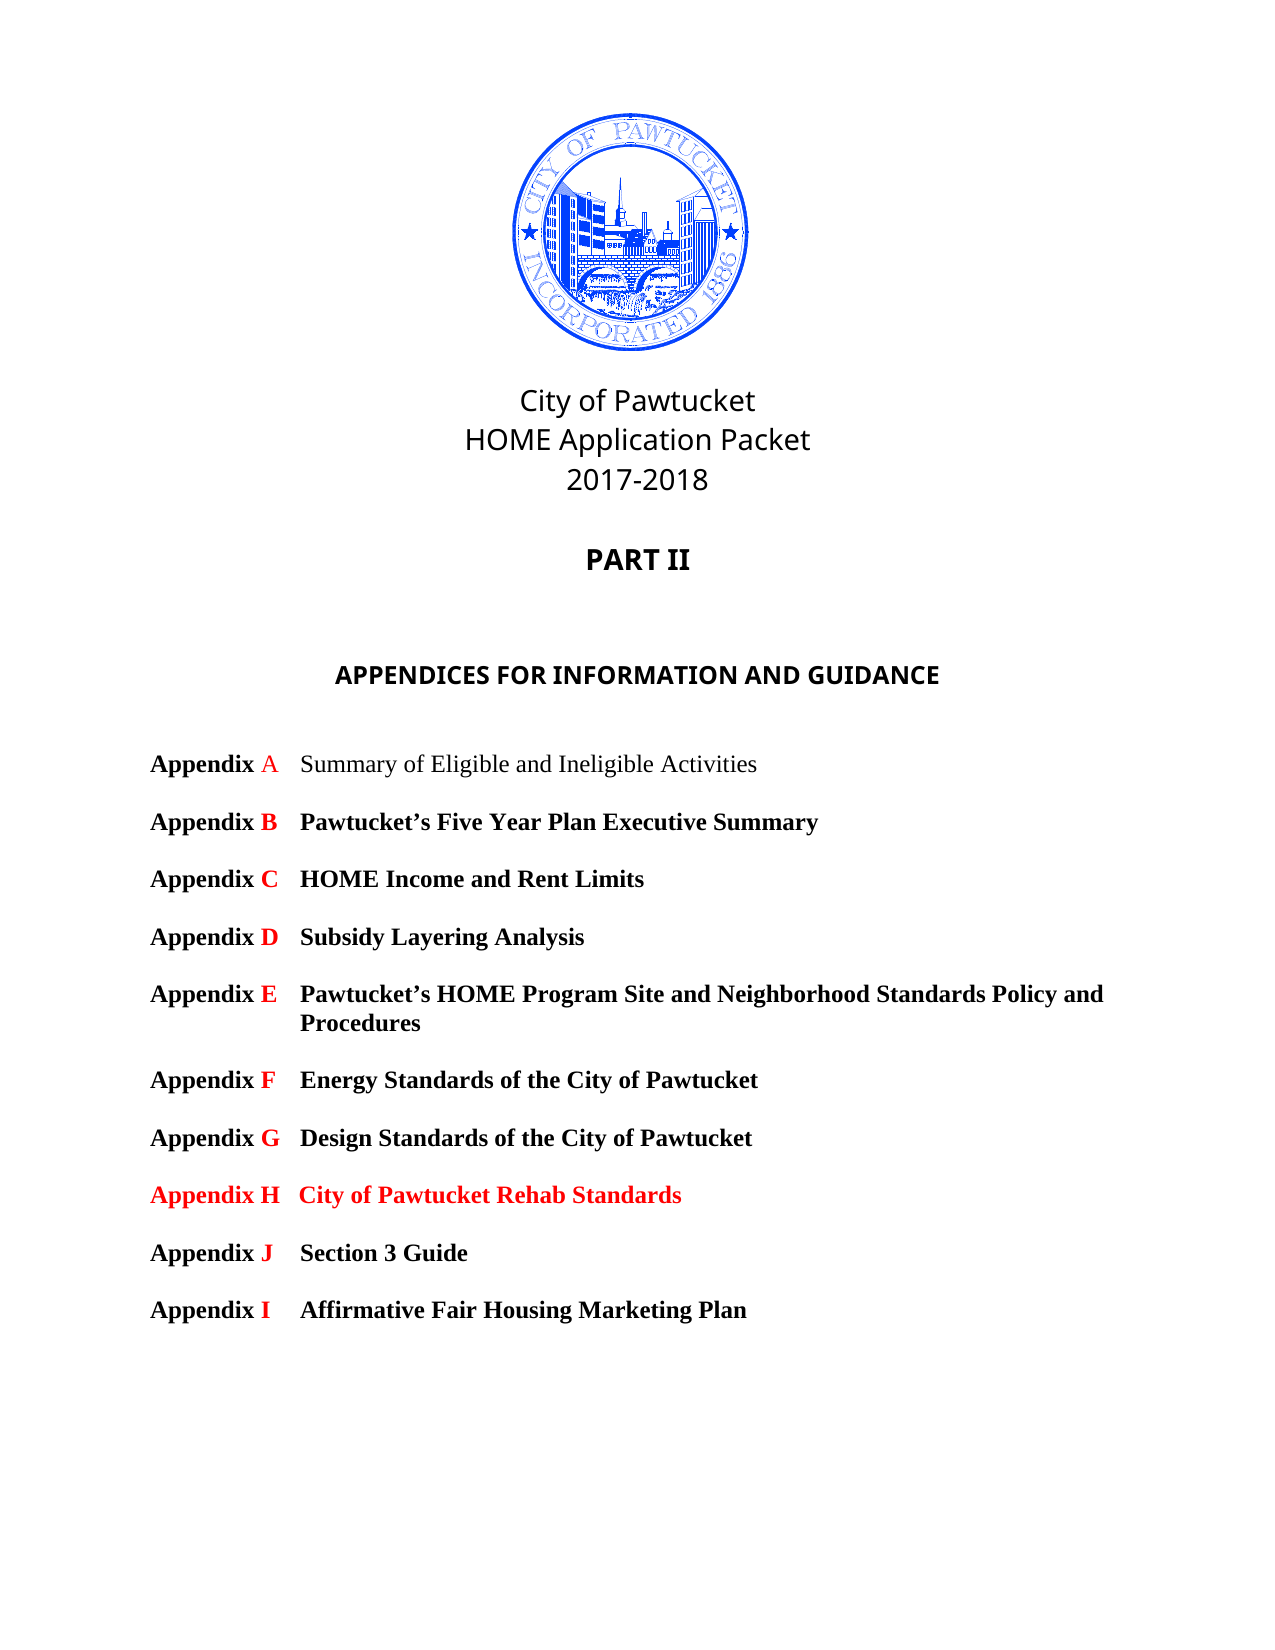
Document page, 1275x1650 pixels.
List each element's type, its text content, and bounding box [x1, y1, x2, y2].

text City of Pawtucket [150, 380, 1125, 420]
subtitle Appendix C HOME Income and Rent Limits [150, 864, 1125, 893]
text Appendix A Summary of Eligible and Ineligible Activities [150, 749, 1125, 778]
text Appendix H City of Pawtucket Rehab Standards [150, 1181, 1125, 1209]
text HOME Application Packet [150, 420, 1125, 459]
subtitle Appendix F Energy Standards of the City of Pawtucket [150, 1066, 1125, 1094]
subtitle Appendix B Pawtucket’s Five Year Plan Executive Summary [150, 807, 1125, 836]
subtitle Appendix E Pawtucket’s HOME Program Site and Neighborhood Standards Policy and Procedures [150, 979, 1125, 1037]
subtitle Appendix J Section 3 Guide [150, 1238, 1125, 1267]
subtitle Appendix G Design Standards of the City of Pawtucket [150, 1123, 1125, 1152]
subtitle PART II [150, 539, 1125, 578]
text 2017-2018 [150, 459, 1125, 499]
subtitle APPENDICES FOR INFORMATION AND GUIDANCE [150, 658, 1125, 692]
subtitle Appendix I Affirmative Fair Housing Marketing Plan [150, 1296, 1125, 1324]
subtitle Appendix D Subsidy Layering Analysis [150, 922, 1125, 951]
